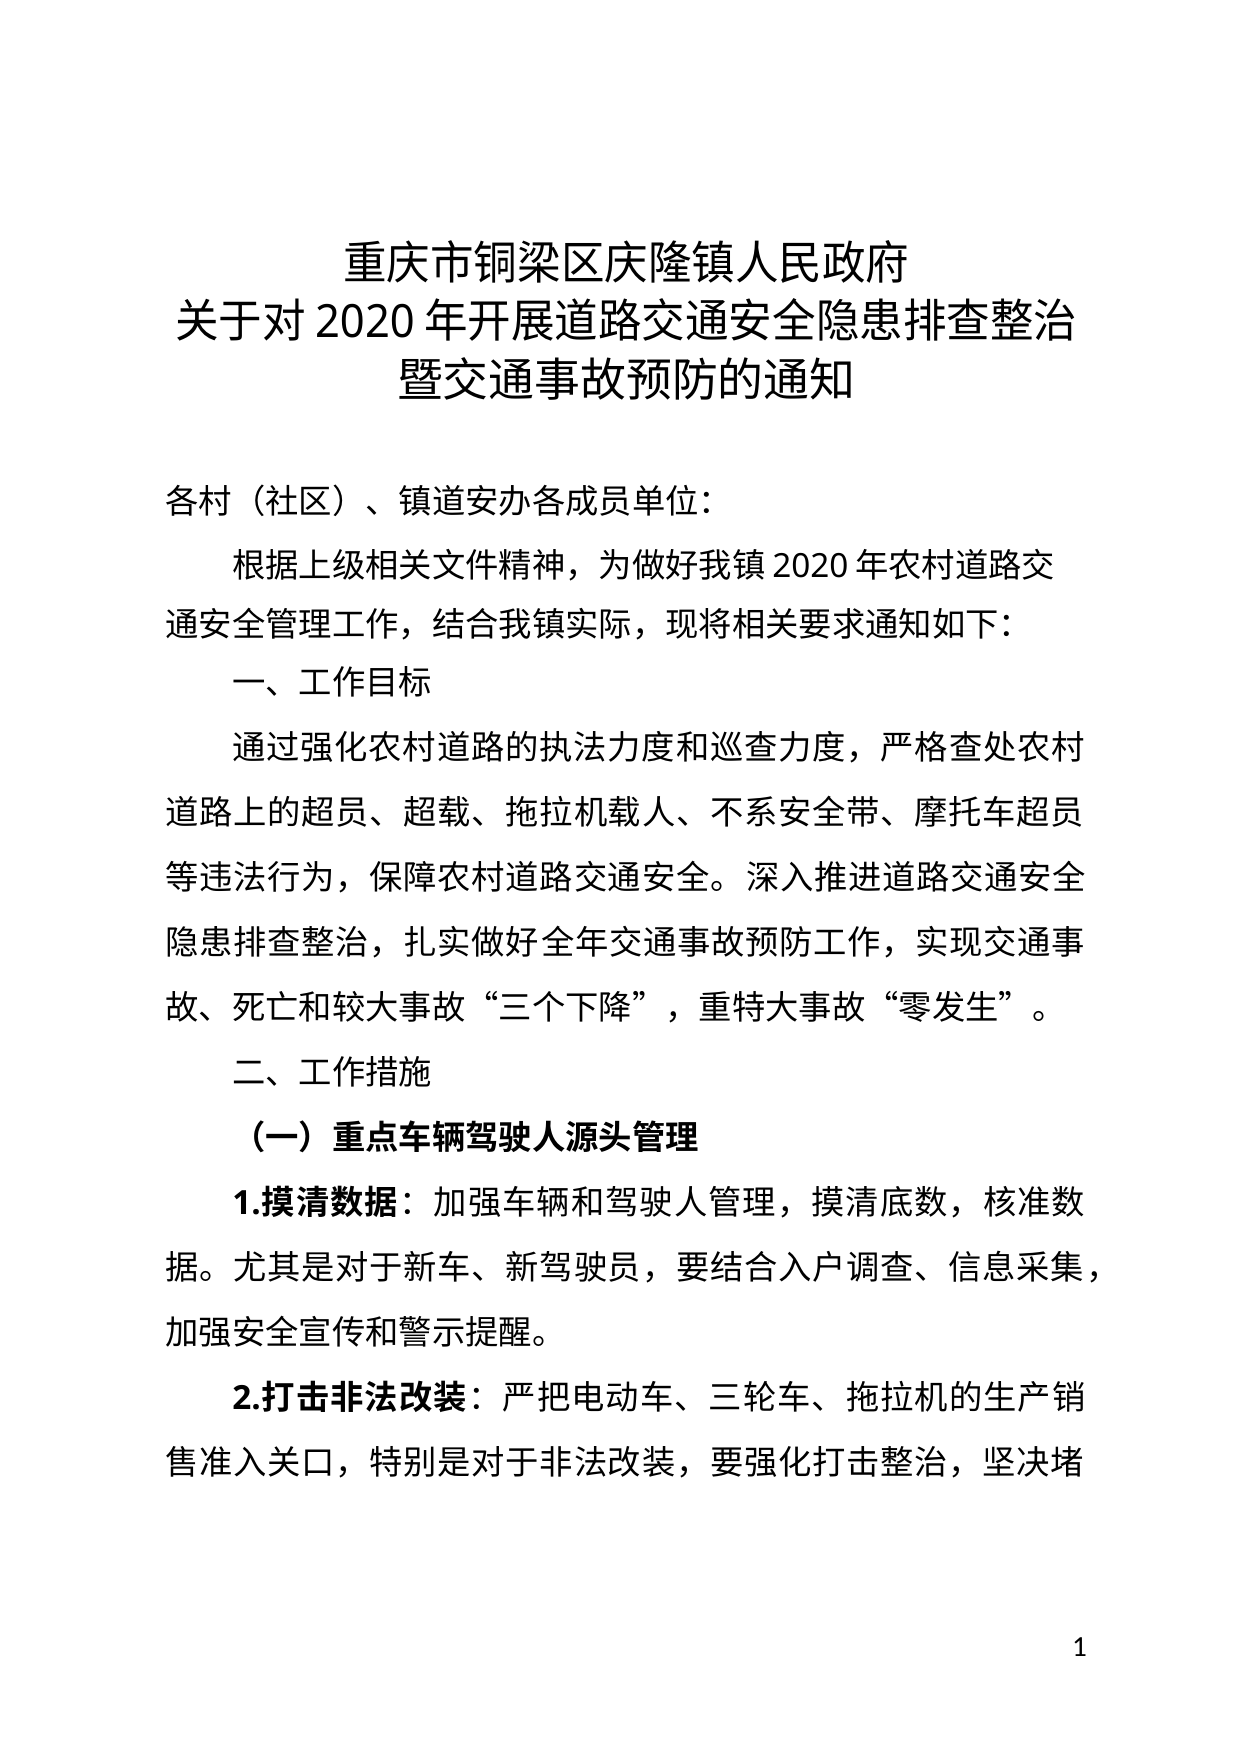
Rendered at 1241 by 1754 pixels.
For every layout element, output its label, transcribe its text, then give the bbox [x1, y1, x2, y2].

text 通过强化农村道路的执法力度和巡查力度，严格查处农村道路上的超员、超载、拖拉机载人、不系安全带、摩托车超员等违法行为，保障农村道路交通安全。深入推进道路交通安全隐患排查整治，扎实做好全年交通事故预防工作，实现交通事故、死亡和较大事故“三个下降”，重特大事故“零发生”。 [165, 713, 1087, 1038]
text 根据上级相关文件精神，为做好我镇2020年农村道路交通安全管理工作，结合我镇实际，现将相关要求通知如下： [165, 531, 1087, 648]
text 一、工作目标 [165, 648, 1087, 713]
text 重庆市铜梁区庆隆镇人民政府 [165, 233, 1087, 291]
text （一）重点车辆驾驶人源头管理 [165, 1103, 1087, 1168]
text 关于对2020年开展道路交通安全隐患排查整治暨交通事故预防的通知 [165, 291, 1087, 408]
text 1.摸清数据：加强车辆和驾驶人管理，摸清底数，核准数据。尤其是对于新车、新驾驶员，要结合入户调查、信息采集，加强安全宣传和警示提醒。 [165, 1168, 1087, 1363]
text 二、工作措施 [165, 1038, 1087, 1103]
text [165, 1363, 1087, 1493]
text 各村（社区）、镇道安办各成员单位： [165, 466, 1087, 531]
